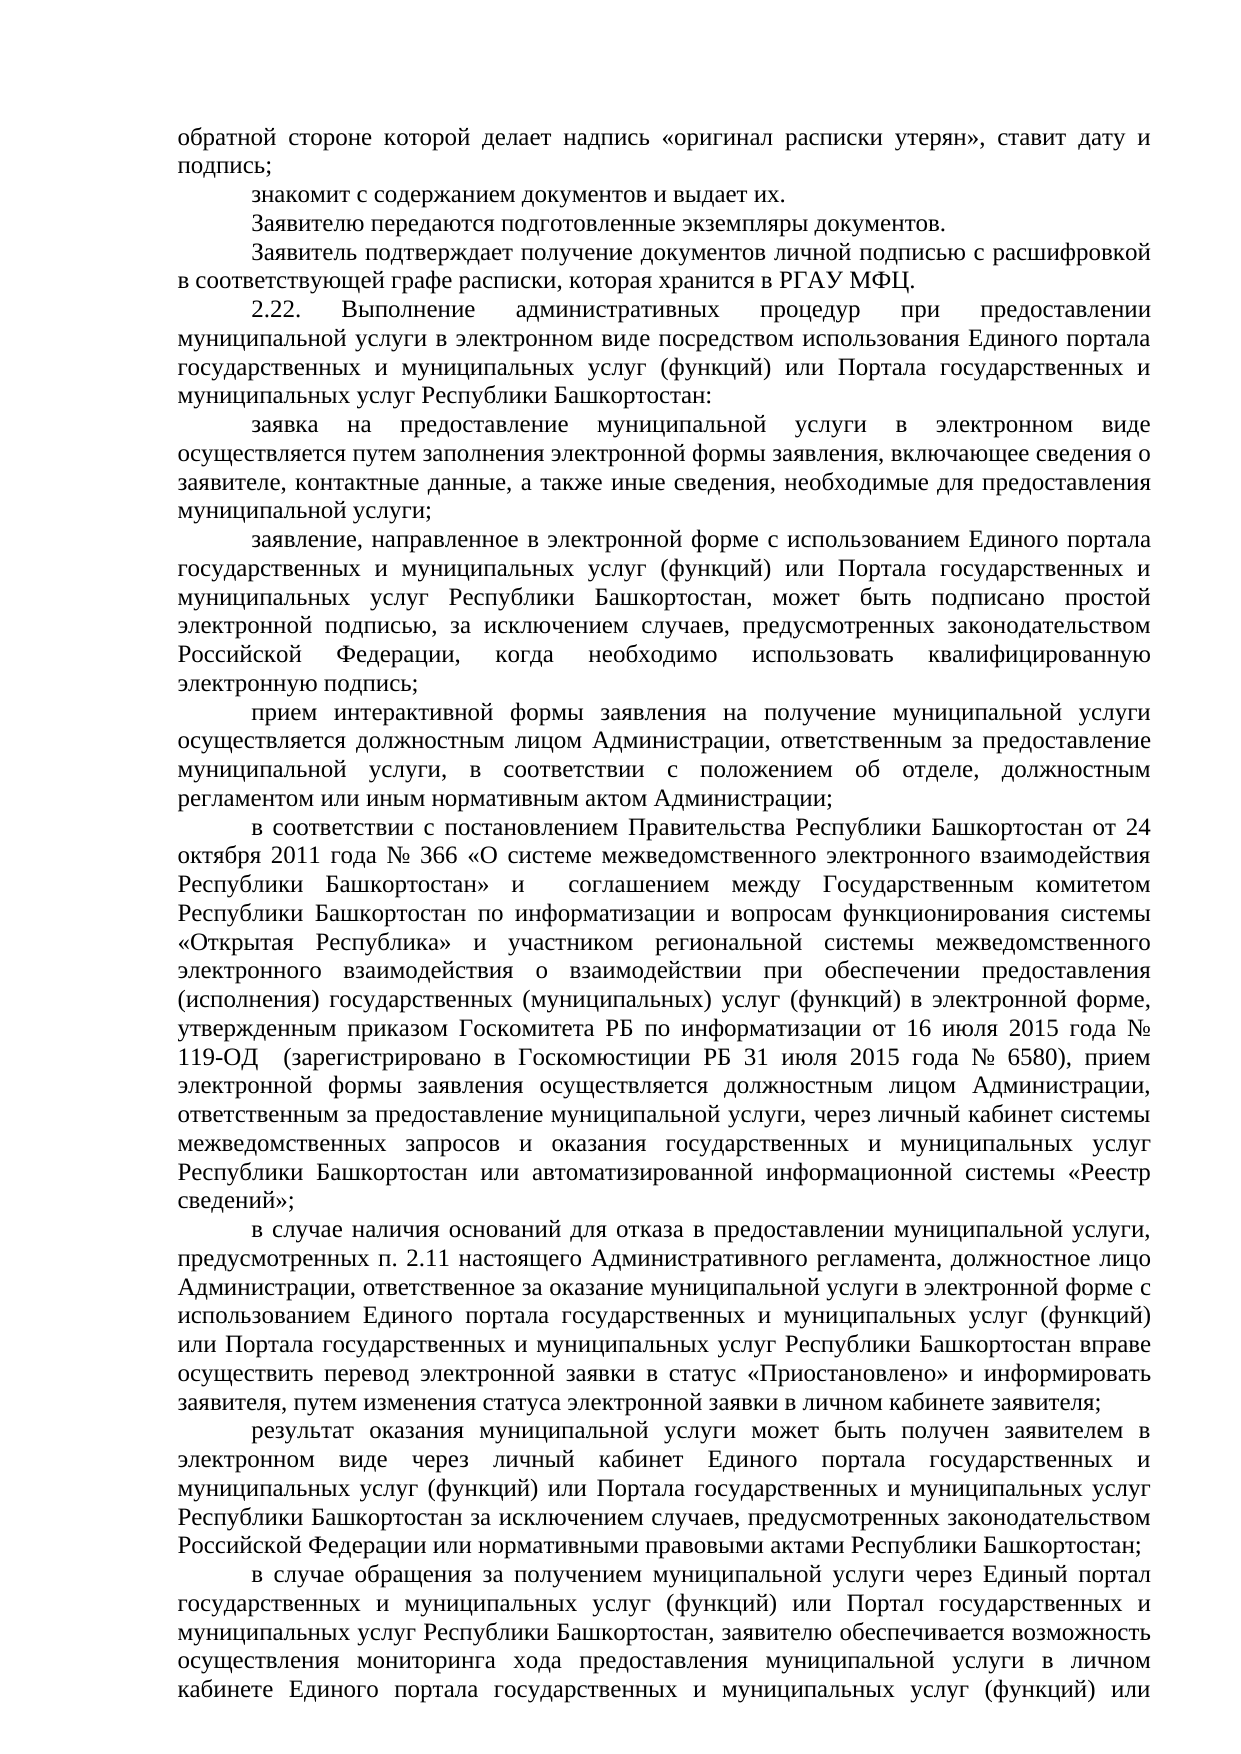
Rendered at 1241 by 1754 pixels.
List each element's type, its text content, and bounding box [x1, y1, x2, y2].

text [177, 1559, 1152, 1703]
text заявление, направленное в электронной форме с использованием Единого портала государственных и муниципальных услуг (функций) или Портала государственных и муниципальных услуг Республики Башкортостан, может быть подписано простой электронной подписью, за исключением случаев, предусмотренных законодательством Российской Федерации, когда необходимо использовать квалифицированную электронную подпись; [177, 524, 1152, 697]
text Заявителю передаются подготовленные экземпляры документов. [177, 208, 1152, 237]
text заявка на предоставление муниципальной услуги в электронном виде осуществляется путем заполнения электронной формы заявления, включающее сведения о заявителе, контактные данные, а также иные сведения, необходимые для предоставления муниципальной услуги; [177, 409, 1152, 524]
text Заявитель подтверждает получение документов личной подписью с расшифровкой в соответствующей графе расписки, которая хранится в РГАУ МФЦ. [177, 237, 1152, 294]
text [177, 122, 1152, 179]
text 2.22. Выполнение административных процедур при предоставлении муниципальной услуги в электронном виде посредством использования Единого портала государственных и муниципальных услуг (функций) или Портала государственных и муниципальных услуг Республики Башкортостан: [177, 294, 1152, 409]
text в случае наличия оснований для отказа в предоставлении муниципальной услуги, предусмотренных п. 2.11 настоящего Административного регламента, должностное лицо Администрации, ответственное за оказание муниципальной услуги в электронной форме с использованием Единого портала государственных и муниципальных услуг (функций) или Портала государственных и муниципальных услуг Республики Башкортостан вправе осуществить перевод электронной заявки в статус «Приостановлено» и информировать заявителя, путем изменения статуса электронной заявки в личном кабинете заявителя; [177, 1214, 1152, 1416]
text прием интерактивной формы заявления на получение муниципальной услуги осуществляется должностным лицом Администрации, ответственным за предоставление муниципальной услуги, в соответствии с положением об отделе, должностным регламентом или иным нормативным актом Администрации; [177, 697, 1152, 812]
text результат оказания муниципальной услуги может быть получен заявителем в электронном виде через личный кабинет Единого портала государственных и муниципальных услуг (функций) или Портала государственных и муниципальных услуг Республики Башкортостан за исключением случаев, предусмотренных законодательством Российской Федерации или нормативными правовыми актами Республики Башкортостан; [177, 1416, 1152, 1559]
text в соответствии с постановлением Правительства Республики Башкортостан от 24 октября 2011 года № 366 «О системе межведомственного электронного взаимодействия Республики Башкортостан» и соглашением между Государственным комитетом Республики Башкортостан по информатизации и вопросам функционирования системы «Открытая Республика» и участником региональной системы межведомственного электронного взаимодействия о взаимодействии при обеспечении предоставления (исполнения) государственных (муниципальных) услуг (функций) в электронной форме, утвержденным приказом Госкомитета РБ по информатизации от 16 июля 2015 года № 119-ОД (зарегистрировано в Госкомюстиции РБ 31 июля 2015 года № 6580), прием электронной формы заявления осуществляется должностным лицом Администрации, ответственным за предоставление муниципальной услуги, через личный кабинет системы межведомственных запросов и оказания государственных и муниципальных услуг Республики Башкортостан или автоматизированной информационной системы «Реестр сведений»; [177, 812, 1152, 1214]
text знакомит с содержанием документов и выдает их. [177, 179, 1152, 208]
